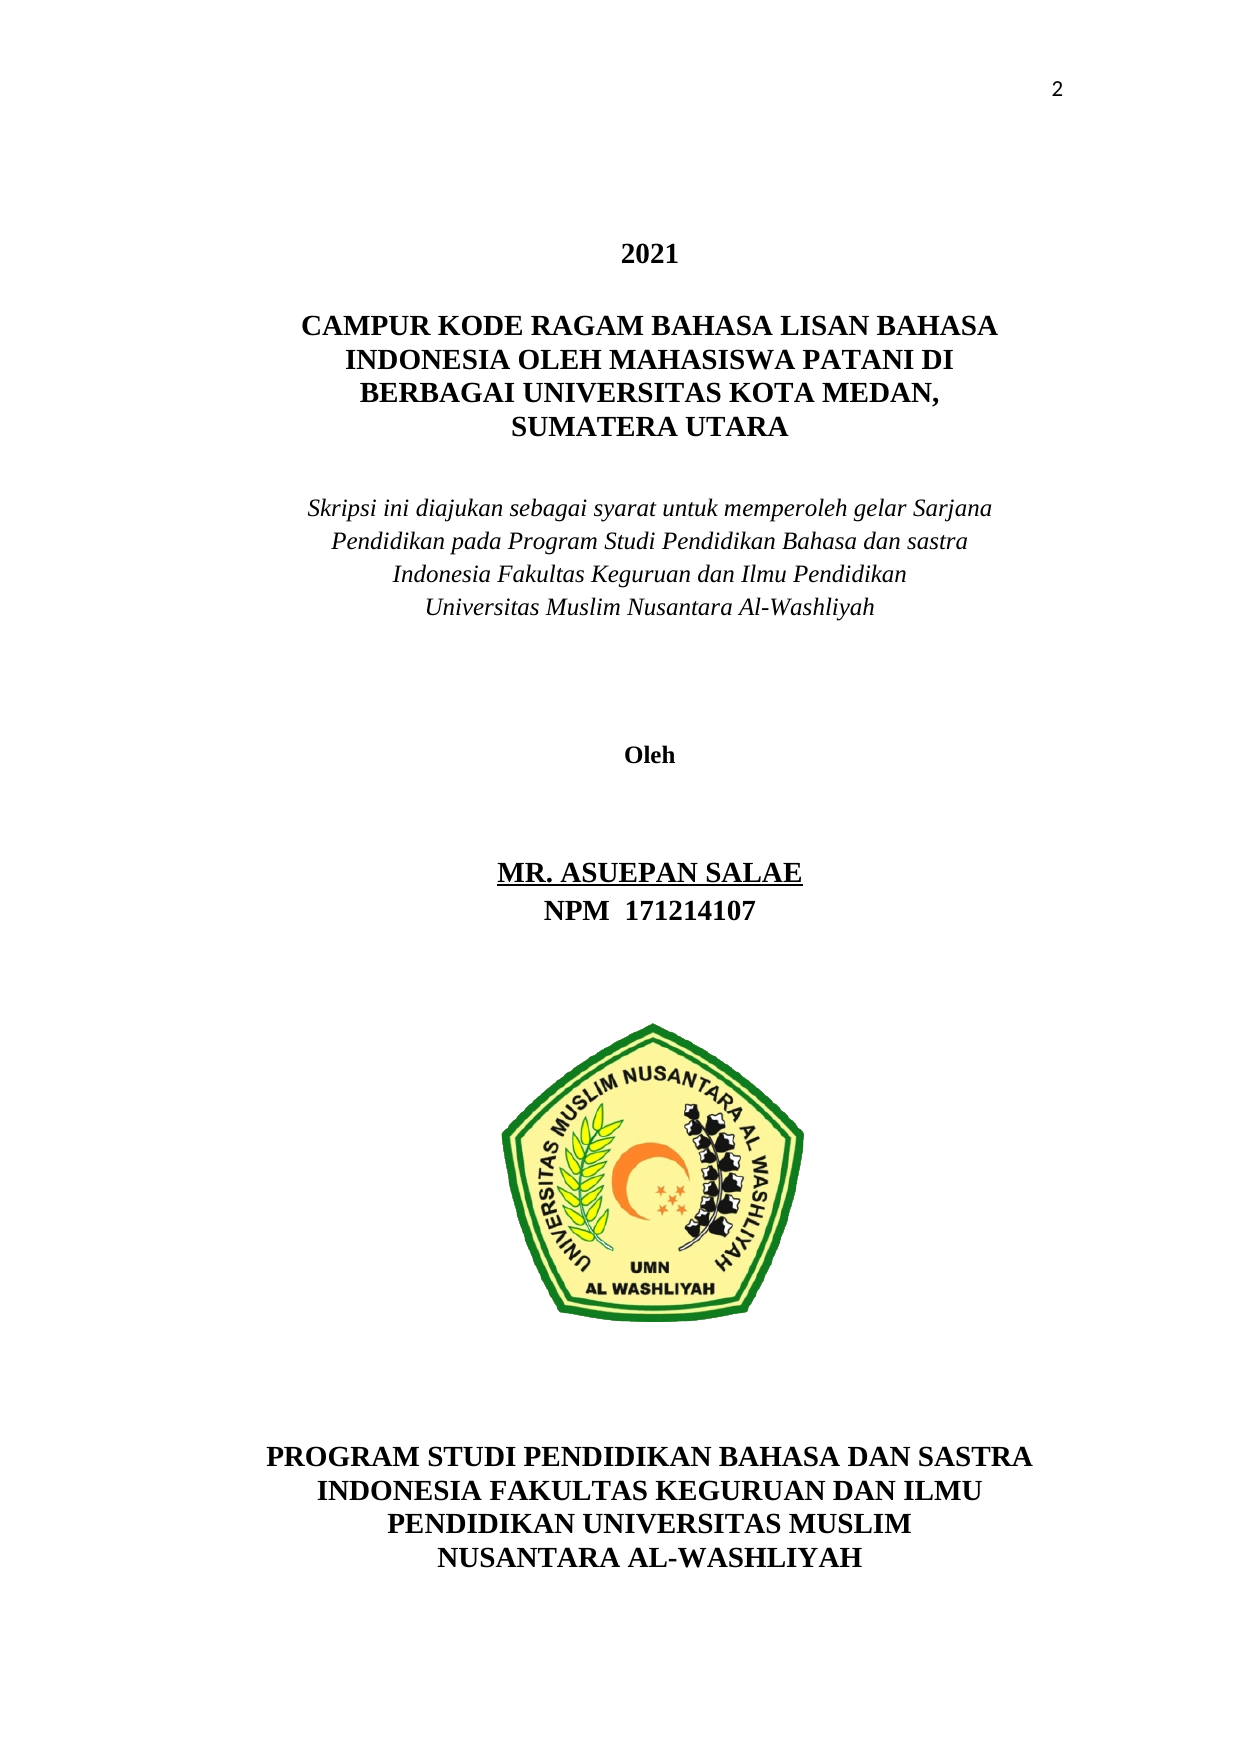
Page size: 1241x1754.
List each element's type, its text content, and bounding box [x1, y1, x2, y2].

text PROGRAM STUDI PENDIDIKAN BAHASA DAN SASTRA INDONESIA FAKULTAS KEGURUAN DAN ILMU PENDIDIKAN UNIVERSITAS MUSLIM [236, 1439, 1063, 1540]
text NUSANTARA AL-WASHLIYAH [236, 1540, 1063, 1574]
picture [501, 1023, 804, 1322]
text Indonesia Fakultas Keguruan dan Ilmu Pendidikan [236, 559, 1063, 588]
text Pendidikan pada Program Studi Pendidikan Bahasa dan sastra [236, 526, 1063, 554]
text Skripsi ini diajukan sebagai syarat untuk memperoleh gelar Sarjana [236, 493, 1063, 522]
text CAMPUR KODE RAGAM BAHASA LISAN BAHASA [236, 308, 1063, 342]
text SUMATERA UTARA [236, 409, 1063, 442]
text 2021 [236, 236, 1063, 270]
text Universitas Muslim Nusantara Al-Washliyah [236, 592, 1063, 621]
text NPM 171214107 [236, 893, 1063, 927]
text INDONESIA OLEH MAHASISWA PATANI DI [236, 342, 1063, 375]
text MR. ASUEPAN SALAE [236, 855, 1063, 888]
text Oleh [236, 740, 1063, 769]
text BERBAGAI UNIVERSITAS KOTA MEDAN, [236, 375, 1063, 409]
